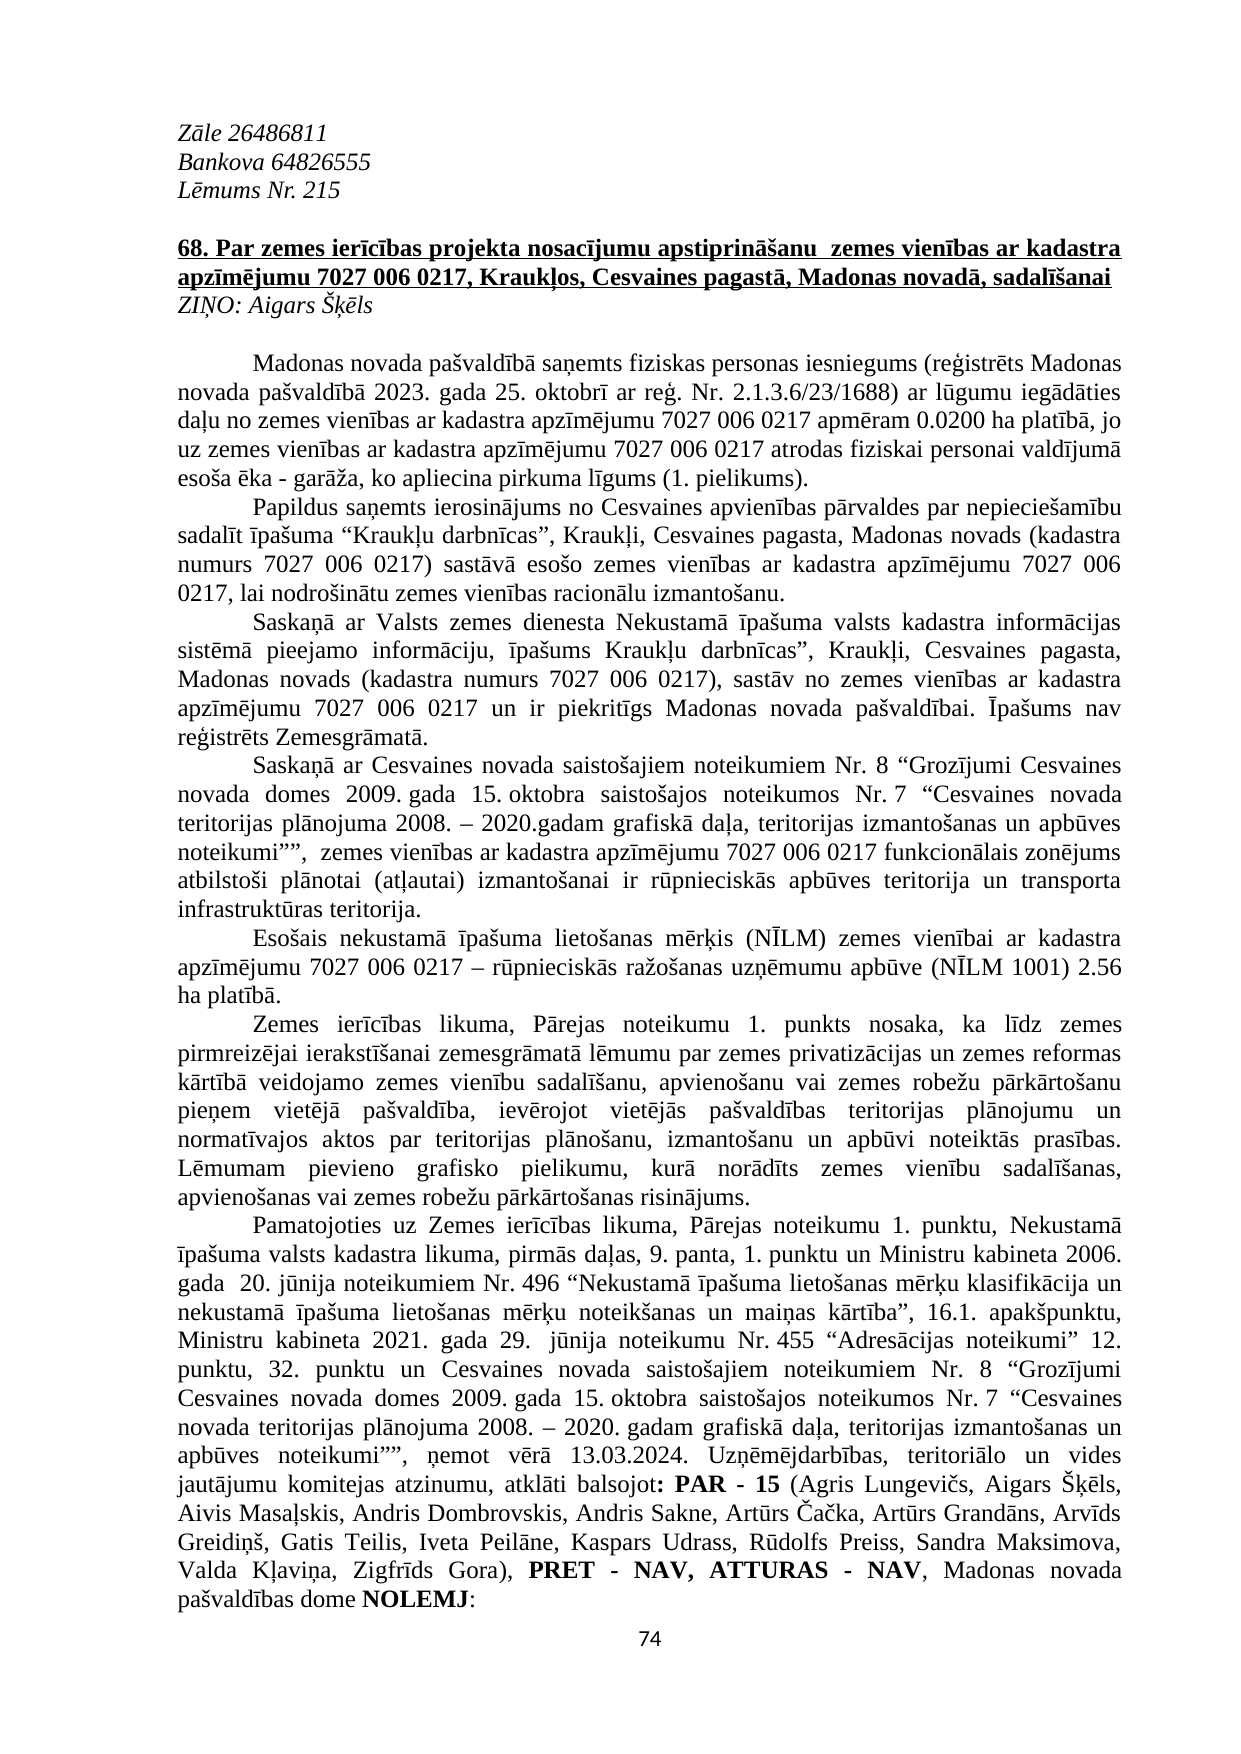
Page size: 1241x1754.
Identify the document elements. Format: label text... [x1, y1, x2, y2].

text 68. Par zemes ierīcības projekta nosacījumu apstiprināšanu zemes vienības ar kadastra apzīmējumu 7027 006 0217, Kraukļos, Cesvaines pagastā, Madonas novadā, sadalīšanai [177, 259, 1122, 291]
text Lēmums Nr. 215 [177, 176, 1122, 204]
text Zemes ierīcības likuma, Pārejas noteikumu 1. punkts nosaka, ka līdz zemes pirmreizējai ierakstīšanai zemesgrāmatā lēmumu par zemes privatizācijas un zemes reformas kārtībā veidojamo zemes vienību sadalīšanu, apvienošanu vai zemes robežu pārkārtošanu pieņem vietējā pašvaldība, ievērojot vietējās pašvaldības teritorijas plānojumu un normatīvajos aktos par teritorijas plānošanu, izmantošanu un apbūvi noteiktās prasības. Lēmumam pievieno grafisko pielikumu, kurā norādīts zemes vienību sadalīšanas, apvienošanas vai zemes robežu pārkārtošanas risinājums. [177, 1009, 1122, 1211]
text Saskaņā ar Valsts zemes dienesta Nekustamā īpašuma valsts kadastra informācijas sistēmā pieejamo informāciju, īpašums Kraukļu darbnīcas”, Kraukļi, Cesvaines pagasta, Madonas novads (kadastra numurs 7027 006 0217), sastāv no zemes vienības ar kadastra apzīmējumu 7027 006 0217 un ir piekritīgs Madonas novada pašvaldībai. Īpašums nav reģistrēts Zemesgrāmatā. [177, 607, 1122, 751]
text 68. Par zemes ierīcības projekta nosacījumu apstiprināšanu zemes vienības ar kadastra apzīmējumu 7027 006 0217, Kraukļos, Cesvaines pagastā, Madonas novadā, sadalīšanai [177, 233, 1122, 258]
text Zāle 26486811 [177, 118, 1122, 147]
text Saskaņā ar Cesvaines novada saistošajiem noteikumiem Nr. 8 “Grozījumi Cesvaines novada domes 2009. gada 15. oktobra saistošajos noteikumos Nr. 7 “Cesvaines novada teritorijas plānojuma 2008. – 2020.gadam grafiskā daļa, teritorijas izmantošanas un apbūves noteikumi””, zemes vienības ar kadastra apzīmējumu 7027 006 0217 funkcionālais zonējums atbilstoši plānotai (atļautai) izmantošanai ir rūpnieciskās apbūves teritorija un transporta infrastruktūras teritorija. [177, 751, 1122, 923]
text ZIŅO: Aigars Šķēls [177, 291, 1122, 319]
text Esošais nekustamā īpašuma lietošanas mērķis (NĪLM) zemes vienībai ar kadastra apzīmējumu 7027 006 0217 – rūpnieciskās ražošanas uzņēmumu apbūve (NĪLM 1001) 2.56 ha platībā. [177, 923, 1122, 1009]
text Papildus saņemts ierosinājums no Cesvaines apvienības pārvaldes par nepieciešamību sadalīt īpašuma “Kraukļu darbnīcas”, Kraukļi, Cesvaines pagasta, Madonas novads (kadastra numurs 7027 006 0217) sastāvā esošo zemes vienības ar kadastra apzīmējumu 7027 006 0217, lai nodrošinātu zemes vienības racionālu izmantošanu. [177, 492, 1122, 607]
text Pamatojoties uz Zemes ierīcības likuma, Pārejas noteikumu 1. punktu, Nekustamā īpašuma valsts kadastra likuma, pirmās daļas, 9. panta, 1. punktu un Ministru kabineta 2006. gada 20. jūnija noteikumiem Nr. 496 “Nekustamā īpašuma lietošanas mērķu klasifikācija un nekustamā īpašuma lietošanas mērķu noteikšanas un maiņas kārtība”, 16.1. apakšpunktu, Ministru kabineta 2021. gada 29. jūnija noteikumu Nr. 455 “Adresācijas noteikumi” 12. punktu, 32. punktu un Cesvaines novada saistošajiem noteikumiem Nr. 8 “Grozījumi Cesvaines novada domes 2009. gada 15. oktobra saistošajos noteikumos Nr. 7 “Cesvaines novada teritorijas plānojuma 2008. – 2020. gadam grafiskā daļa, teritorijas izmantošanas un apbūves noteikumi””, ņemot vērā 13.03.2024. Uzņēmējdarbības, teritoriālo un vides jautājumu komitejas atzinumu, atklāti balsojot: PAR - 15 (Agris Lungevičs, Aigars Šķēls, Aivis Masaļskis, Andris Dombrovskis, Andris Sakne, Artūrs Čačka, Artūrs Grandāns, Arvīds Greidiņš, Gatis Teilis, Iveta Peilāne, Kaspars Udrass, Rūdolfs Preiss, Sandra Maksimova, Valda Kļaviņa, Zigfrīds Gora), PRET - NAV, ATTURAS - NAV, Madonas novada pašvaldības dome NOLEMJ: [177, 1211, 1122, 1613]
text Bankova 64826555 [177, 147, 1122, 176]
text Madonas novada pašvaldībā saņemts fiziskas personas iesniegums (reģistrēts Madonas novada pašvaldībā 2023. gada 25. oktobrī ar reģ. Nr. 2.1.3.6/23/1688) ar lūgumu iegādāties daļu no zemes vienības ar kadastra apzīmējumu 7027 006 0217 apmēram 0.0200 ha platībā, jo uz zemes vienības ar kadastra apzīmējumu 7027 006 0217 atrodas fiziskai personai valdījumā esoša ēka - garāža, ko apliecina pirkuma līgums (1. pielikums). [177, 348, 1122, 492]
